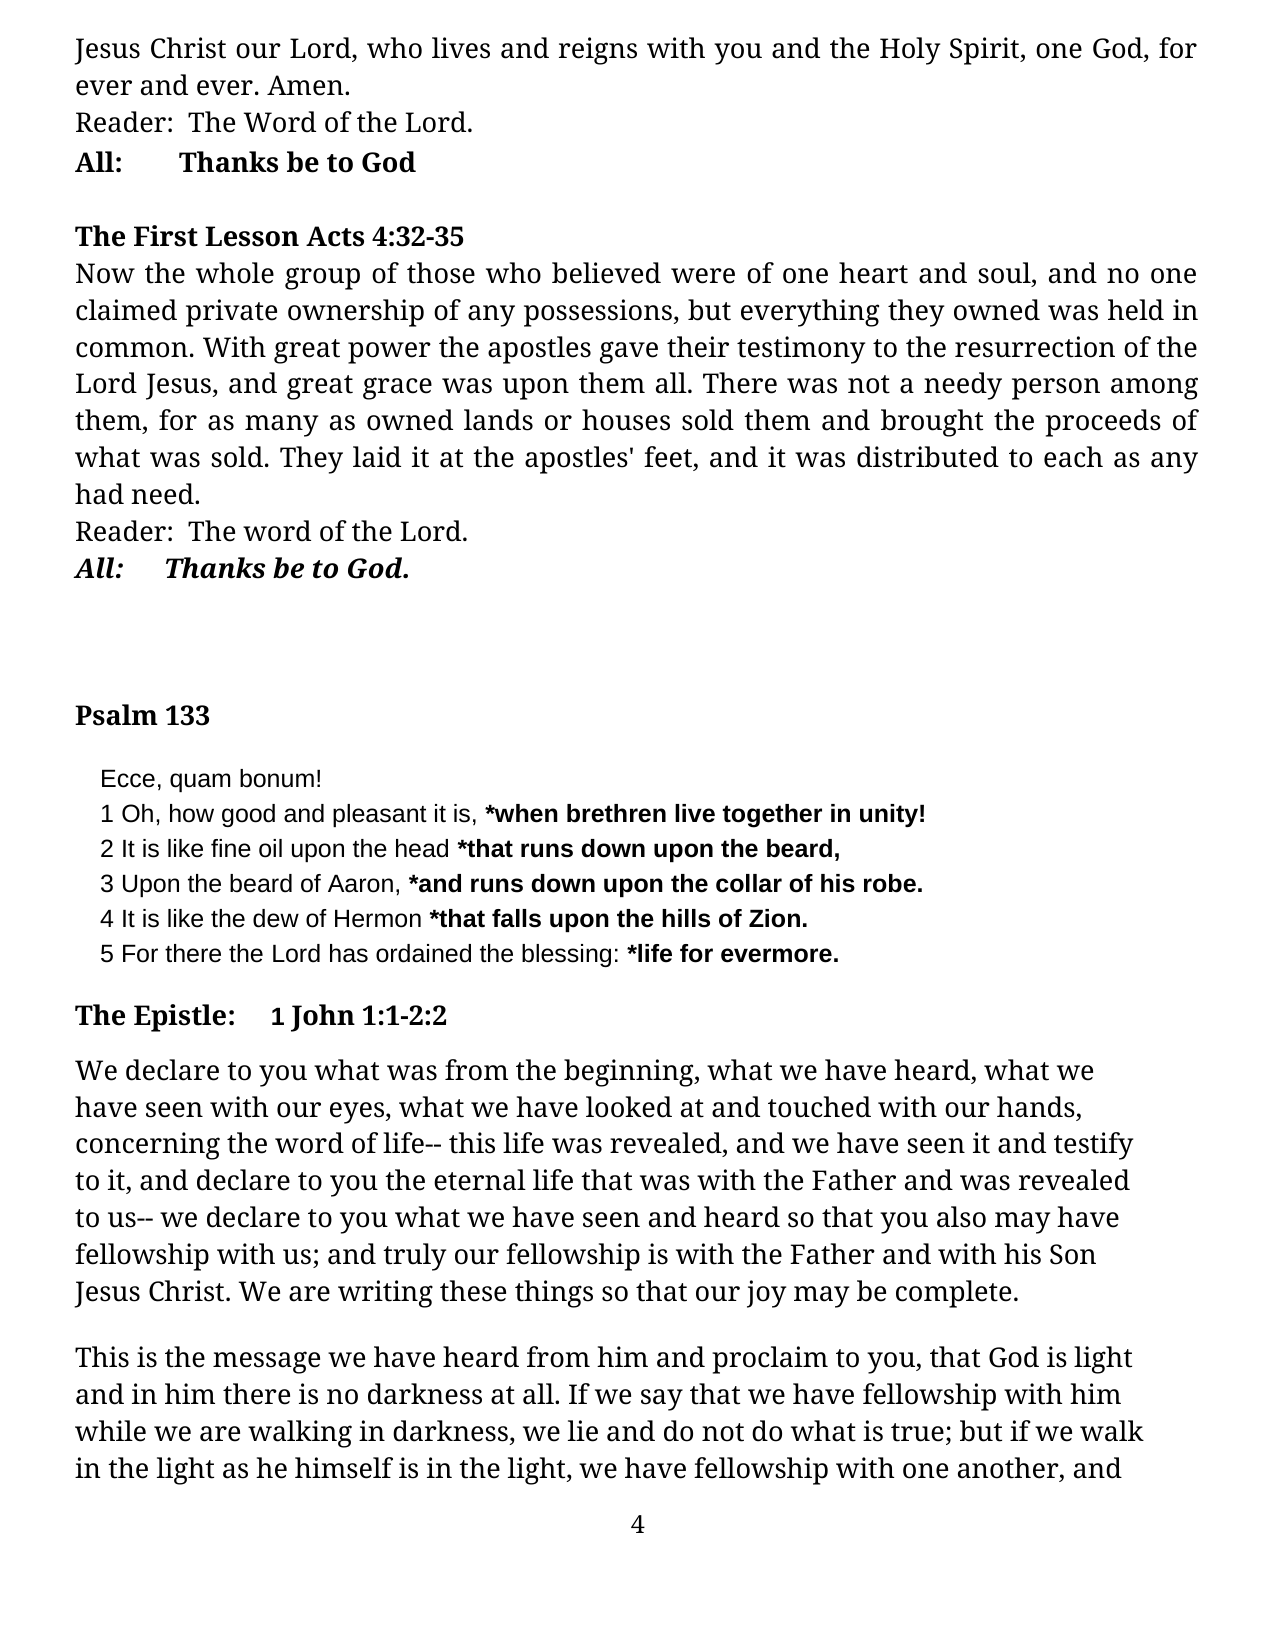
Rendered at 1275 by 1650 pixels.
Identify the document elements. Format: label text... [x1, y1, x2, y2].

text 2 It is like fine oil upon the head *that runs down upon the beard, [100, 834, 1150, 863]
text Psalm 133 [75, 697, 1200, 734]
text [75, 1338, 1150, 1486]
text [75, 30, 1200, 104]
text Now the whole group of those who believed were of one heart and soul, and no one claimed private ownership of any possessions, but everything they owned was held in common. With great power the apostles gave their testimony to the resurrection of the Lord Jesus, and great grace was upon them all. There was not a needy person among them, for as many as owned lands or houses sold them and brought the proceeds of what was sold. They laid it at the apostles' feet, and it was distributed to each as any had need. [75, 254, 1200, 512]
text Reader: The Word of the Lord. [75, 104, 1200, 141]
text 1 Oh, how good and pleasant it is, *when brethren live together in unity! [100, 799, 1150, 828]
text The Epistle: 1 John 1:1-2:2 [75, 997, 1200, 1034]
text All: Thanks be to God. [75, 549, 1200, 586]
subtitle The First Lesson Acts 4:32-35 [75, 217, 1200, 254]
text All: Thanks be to God [75, 143, 1200, 180]
text 3 Upon the beard of Aaron, *and runs down upon the collar of his robe. [100, 869, 1150, 898]
text 5 For there the Lord has ordained the blessing: *life for evermore. [100, 939, 1150, 968]
text We declare to you what was from the beginning, what we have heard, what we have seen with our eyes, what we have looked at and touched with our hands, concerning the word of life-- this life was revealed, and we have seen it and testify to it, and declare to you the eternal life that was with the Father and was revealed to us-- we declare to you what we have seen and heard so that you also may have fellowship with us; and truly our fellowship is with the Father and with his Son Jesus Christ. We are writing these things so that our joy may be complete. [75, 1051, 1150, 1309]
text Reader: The word of the Lord. [75, 512, 1200, 549]
text 4 It is like the dew of Hermon *that falls upon the hills of Zion. [100, 904, 1150, 933]
text Ecce, quam bonum! [100, 764, 1150, 793]
